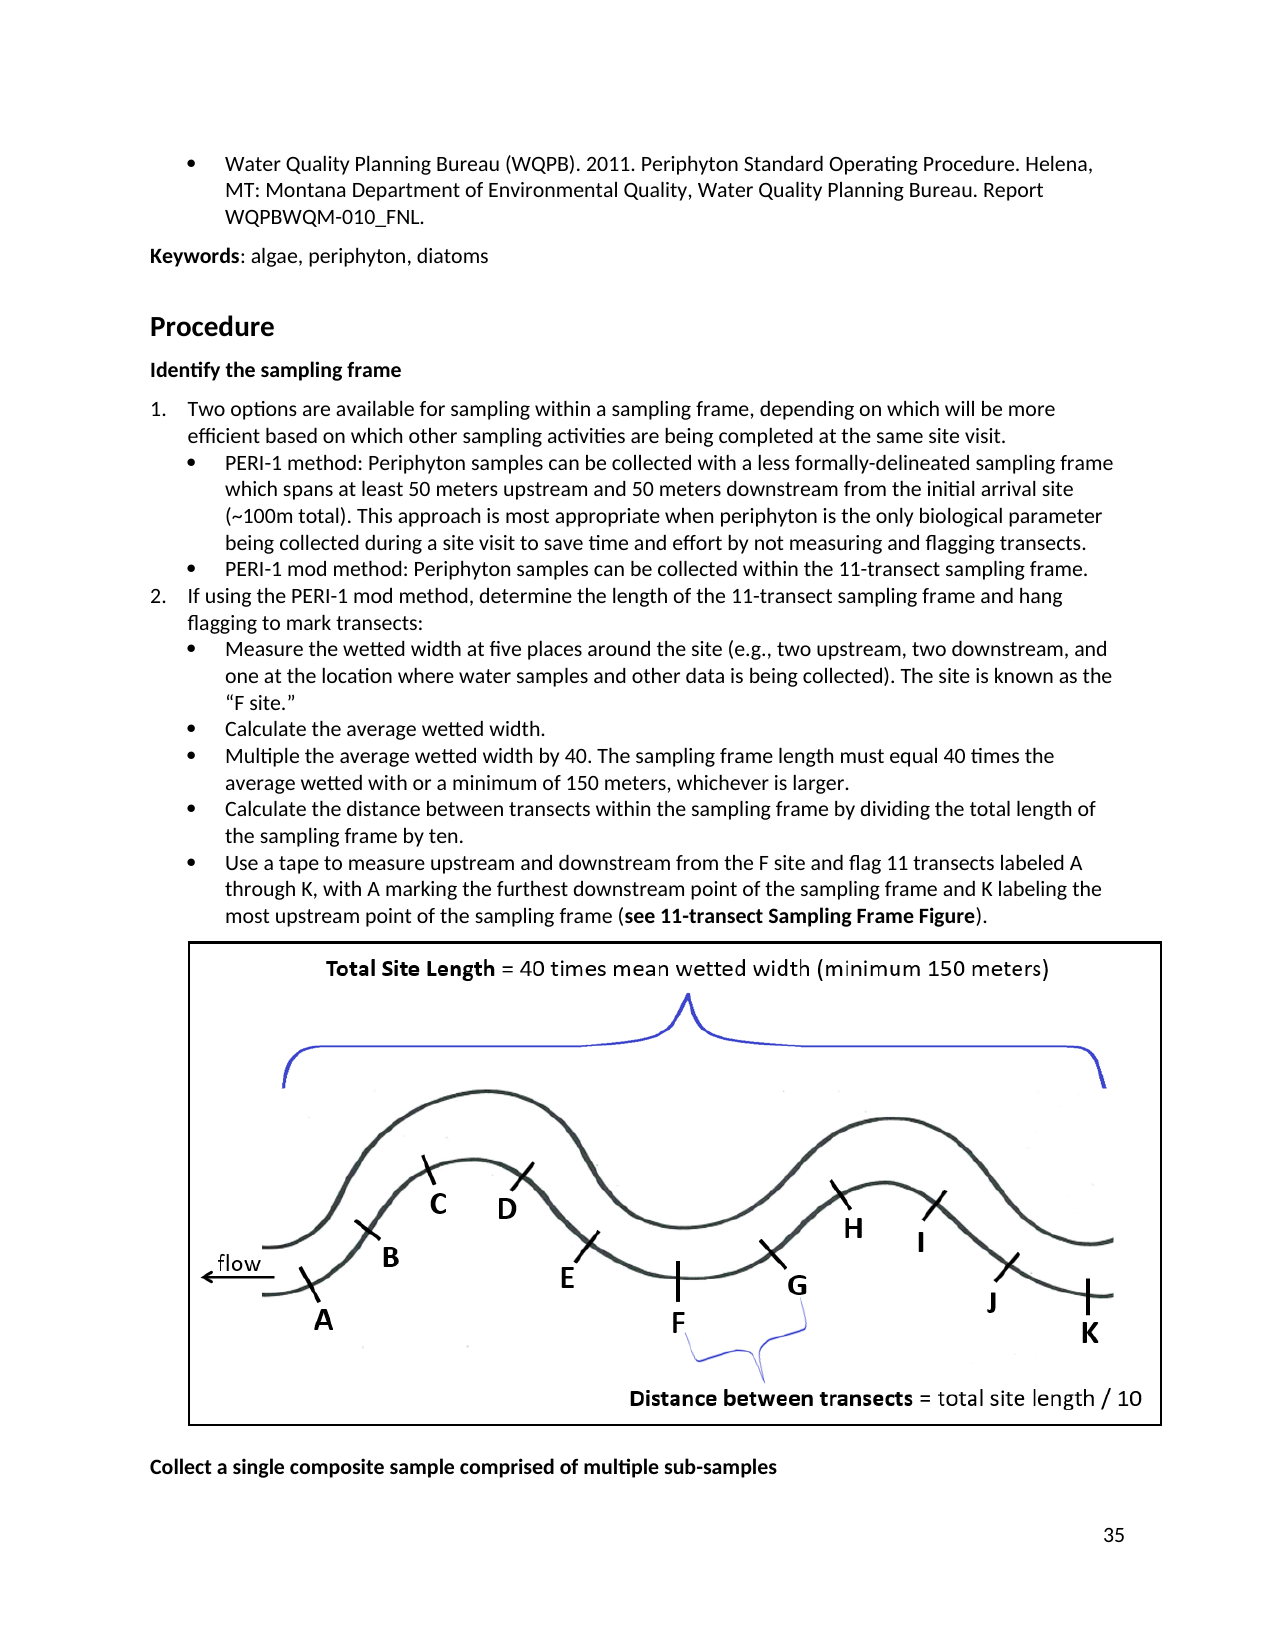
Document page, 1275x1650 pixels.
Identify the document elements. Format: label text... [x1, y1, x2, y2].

picture [190, 944, 1160, 1424]
list PERI-1 method: Periphyton samples can be collected with a less formally-delineated sampling frame which spans at least 50 meters upstream and 50 meters downstream from the initial arrival site (~100m total). This approach is most appropriate when periphyton is the only biological parameter being collected during a site visit to save time and effort by not measuring and flagging transects. [187, 449, 1125, 556]
title Procedure [150, 308, 1125, 344]
text Identify the sampling frame [150, 356, 1125, 383]
list Use a tape to measure upstream and downstream from the F site and flag 11 transects labeled A through K, with A marking the furthest downstream point of the sampling frame and K labeling the most upstream point of the sampling frame (see 11-transect Sampling Frame Figure). [187, 849, 1125, 929]
list Multiple the average wetted width by 40. The sampling frame length must equal 40 times the average wetted with or a minimum of 150 meters, whichever is larger. [187, 742, 1125, 796]
text Keywords: algae, periphyton, diatoms [150, 242, 1125, 269]
list Two options are available for sampling within a sampling frame, depending on which will be more efficient based on which other sampling activities are being completed at the same site visit. [150, 396, 1125, 449]
list Calculate the average wetted width. [187, 716, 1125, 742]
text Collect a single composite sample comprised of multiple sub-samples [150, 1453, 1125, 1479]
list Calculate the distance between transects within the sampling frame by dividing the total length of the sampling frame by ten. [187, 796, 1125, 849]
list Measure the wetted width at five places around the site (e.g., two upstream, two downstream, and one at the location where water samples and other data is being collected). The site is known as the “F site.” [187, 636, 1125, 716]
list PERI-1 mod method: Periphyton samples can be collected within the 11-transect sampling frame. [187, 556, 1125, 582]
list If using the PERI-1 mod method, determine the length of the 11-transect sampling frame and hang flagging to mark transects: [150, 582, 1125, 636]
list Water Quality Planning Bureau (WQPB). 2011. Periphyton Standard Operating Procedure. Helena, MT: Montana Department of Environmental Quality, Water Quality Planning Bureau. Report WQPBWQM-010_FNL. [187, 150, 1125, 230]
